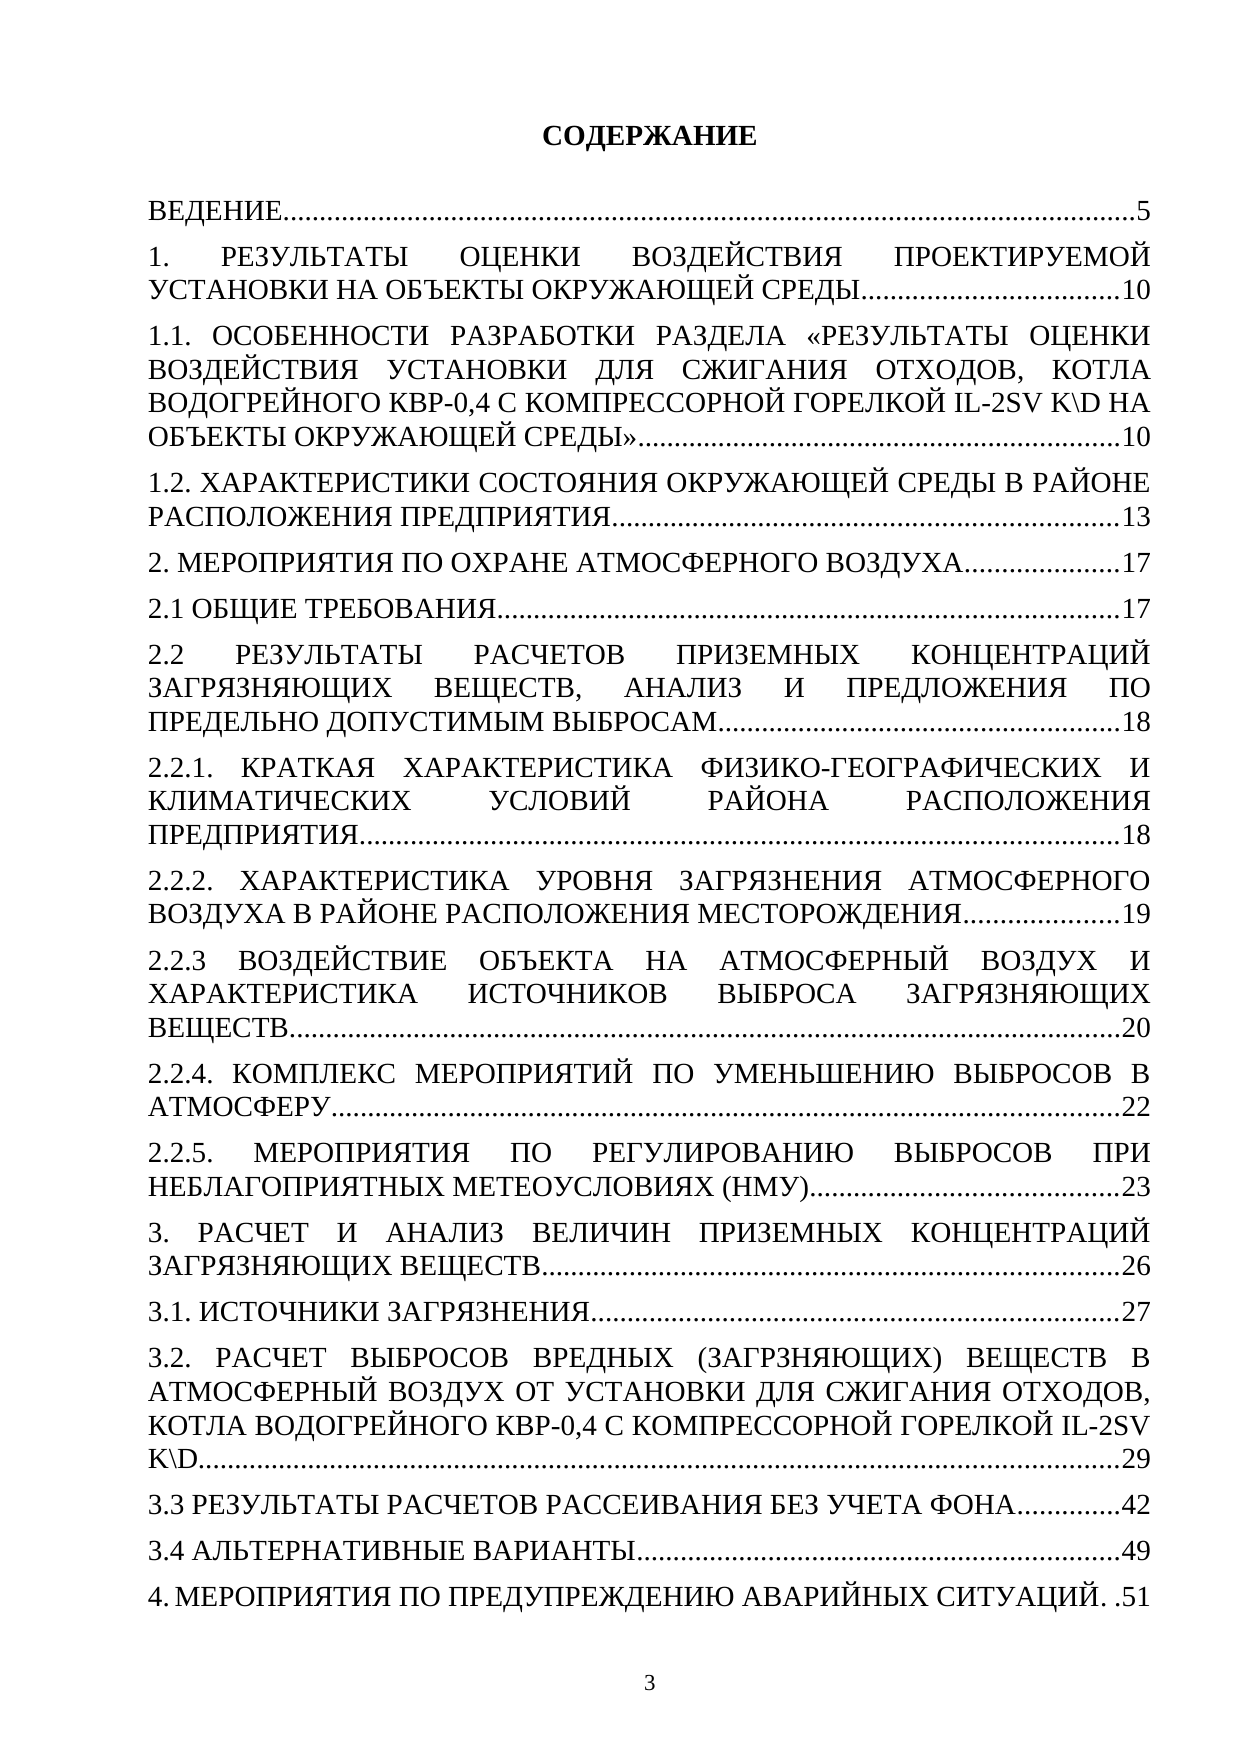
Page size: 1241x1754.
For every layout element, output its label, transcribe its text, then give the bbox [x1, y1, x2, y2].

text 3.2. РАСЧЕТ ВЫБРОСОВ ВРЕДНЫХ (ЗАГРЗНЯЮЩИХ) ВЕЩЕСТВ В АТМОСФЕРНЫЙ ВОЗДУХ ОТ УСТАНОВКИ ДЛЯ СЖИГАНИЯ ОТХОДОВ, КОТЛА ВОДОГРЕЙНОГО КВР-0,4 С КОМПРЕССОРНОЙ ГОРЕЛКОЙ IL-2SV K\D 29 [148, 1341, 1152, 1475]
text 1.1. ОСОБЕННОСТИ РАЗРАБОТКИ РАЗДЕЛА «РЕЗУЛЬТАТЫ ОЦЕНКИ ВОЗДЕЙСТВИЯ УСТАНОВКИ ДЛЯ СЖИГАНИЯ ОТХОДОВ, КОТЛА ВОДОГРЕЙНОГО КВР-0,4 С КОМПРЕССОРНОЙ ГОРЕЛКОЙ IL-2SV K\D НА ОБЪЕКТЫ ОКРУЖАЮЩЕЙ СРЕДЫ» 10 [148, 318, 1152, 453]
text 1.2. ХАРАКТЕРИСТИКИ СОСТОЯНИЯ ОКРУЖАЮЩЕЙ СРЕДЫ В РАЙОНЕ РАСПОЛОЖЕНИЯ ПРЕДПРИЯТИЯ 13 [148, 465, 1152, 532]
text 3. Расчет и анализ величин приземных концентраций загрязняющих веществ 26 [148, 1215, 1152, 1282]
text 2.2.3 Воздействие объекта на атмосферный воздух и характеристика источников выброса загрязняющих веществ 20 [148, 943, 1152, 1043]
text 3.3 РЕЗУЛЬТАТЫ РАСЧЕТОВ РАССЕИВАНИЯ БЕЗ УЧЕТА ФОНА 42 [148, 1487, 1152, 1521]
text 2.2 РЕЗУЛЬТАТЫ РАСЧЕТОВ ПРИЗЕМНЫХ КОНЦЕНТРАЦИЙ ЗАГРЯЗНЯЮЩИХ ВЕЩЕСТВ, АНАЛИЗ И ПРЕДЛОЖЕНИЯ ПО ПРЕДЕЛЬНО ДОПУСТИМЫМ ВЫБРОСАМ 18 [148, 637, 1152, 737]
text 1. РЕЗУЛЬТАТЫ ОЦЕНКИ ВОЗДЕЙСТВИЯ ПРОЕКТИРУЕМОЙ УСТАНОВКИ НА ОБЪЕКТЫ ОКРУЖАЮЩЕЙ СРЕДЫ 10 [148, 239, 1152, 306]
text 4. МЕРОПРИЯТИЯ ПО ПРЕДУПРЕЖДЕНИЮ АВАРИЙНЫХ СИТУАЦИЙ 51 [148, 1579, 1152, 1613]
text 2.2.5. Мероприятия по регулированию выбросов при неблагоприятных метеоусловиях (НМУ) 23 [148, 1135, 1152, 1202]
text 2.1 ОБЩИЕ ТРЕБОВАНИЯ 17 [148, 591, 1152, 624]
text 3.4 АЛЬТЕРНАТИВНЫЕ ВАРИАНТЫ 49 [148, 1533, 1152, 1567]
text ВЕДЕНИЕ 5 [148, 193, 1152, 226]
text 3.1. ИСТОЧНИКИ ЗАГРЯЗНЕНИЯ 27 [148, 1294, 1152, 1328]
text 2.2.4. Комплекс мероприятий по уменьшению выбросов в атмосферу 22 [148, 1056, 1152, 1123]
text 2. МЕРОПРИЯТИЯ по охране атмосферного воздуха 17 [148, 545, 1152, 578]
text СОДЕРЖАНИЕ [148, 118, 1152, 152]
text 2.2.1. КРАТКАЯ ХАРАКТЕРИСТИКА ФИЗИКО-ГЕОГРАФИЧЕСКИХ И КЛИМАТИЧЕСКИХ УСЛОВИЙ РАЙОНА РАСПОЛОЖЕНИЯ ПРЕДПРИЯТИЯ 18 [148, 750, 1152, 851]
text 2.2.2. Характеристика уровня загрязнения атмосферного воздуха в районе расположения месторождения 19 [148, 863, 1152, 930]
